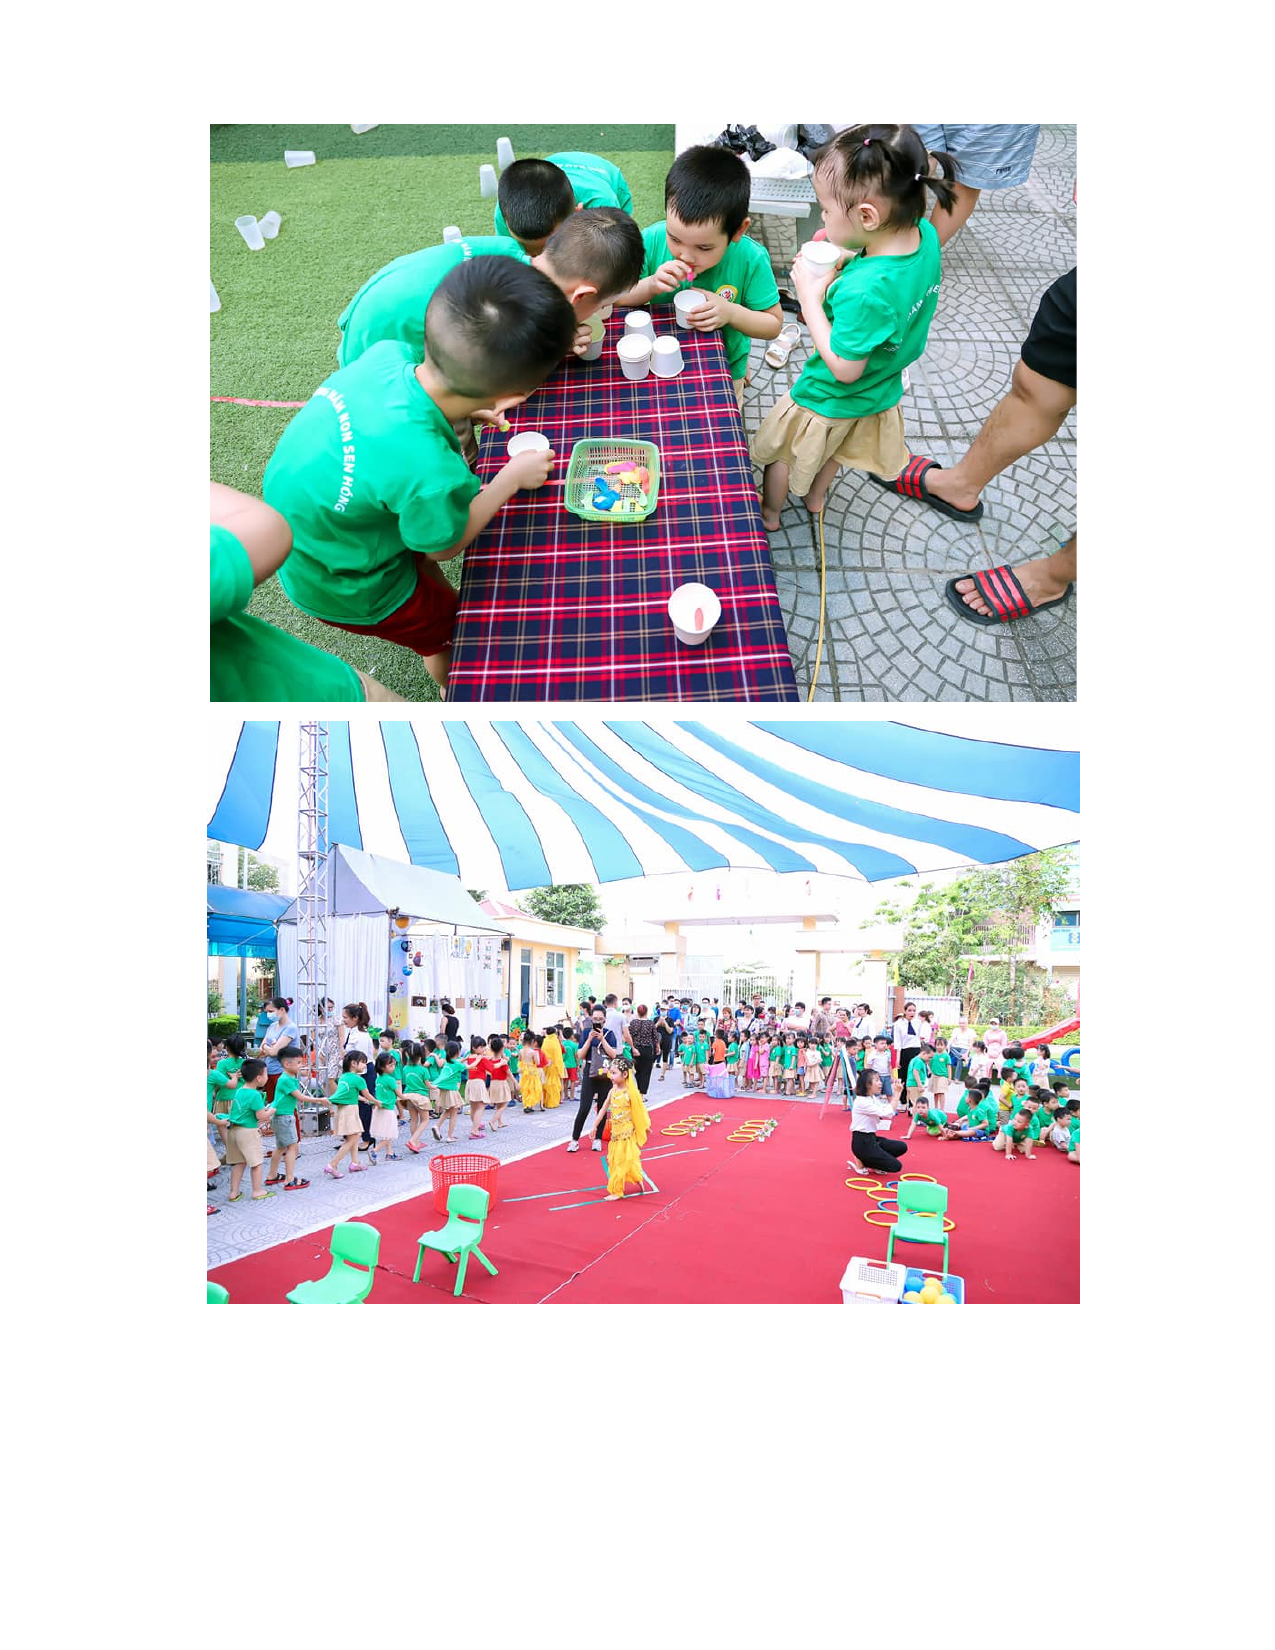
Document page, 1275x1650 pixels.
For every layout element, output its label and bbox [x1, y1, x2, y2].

picture [210, 124, 1077, 702]
picture [207, 721, 1080, 1304]
